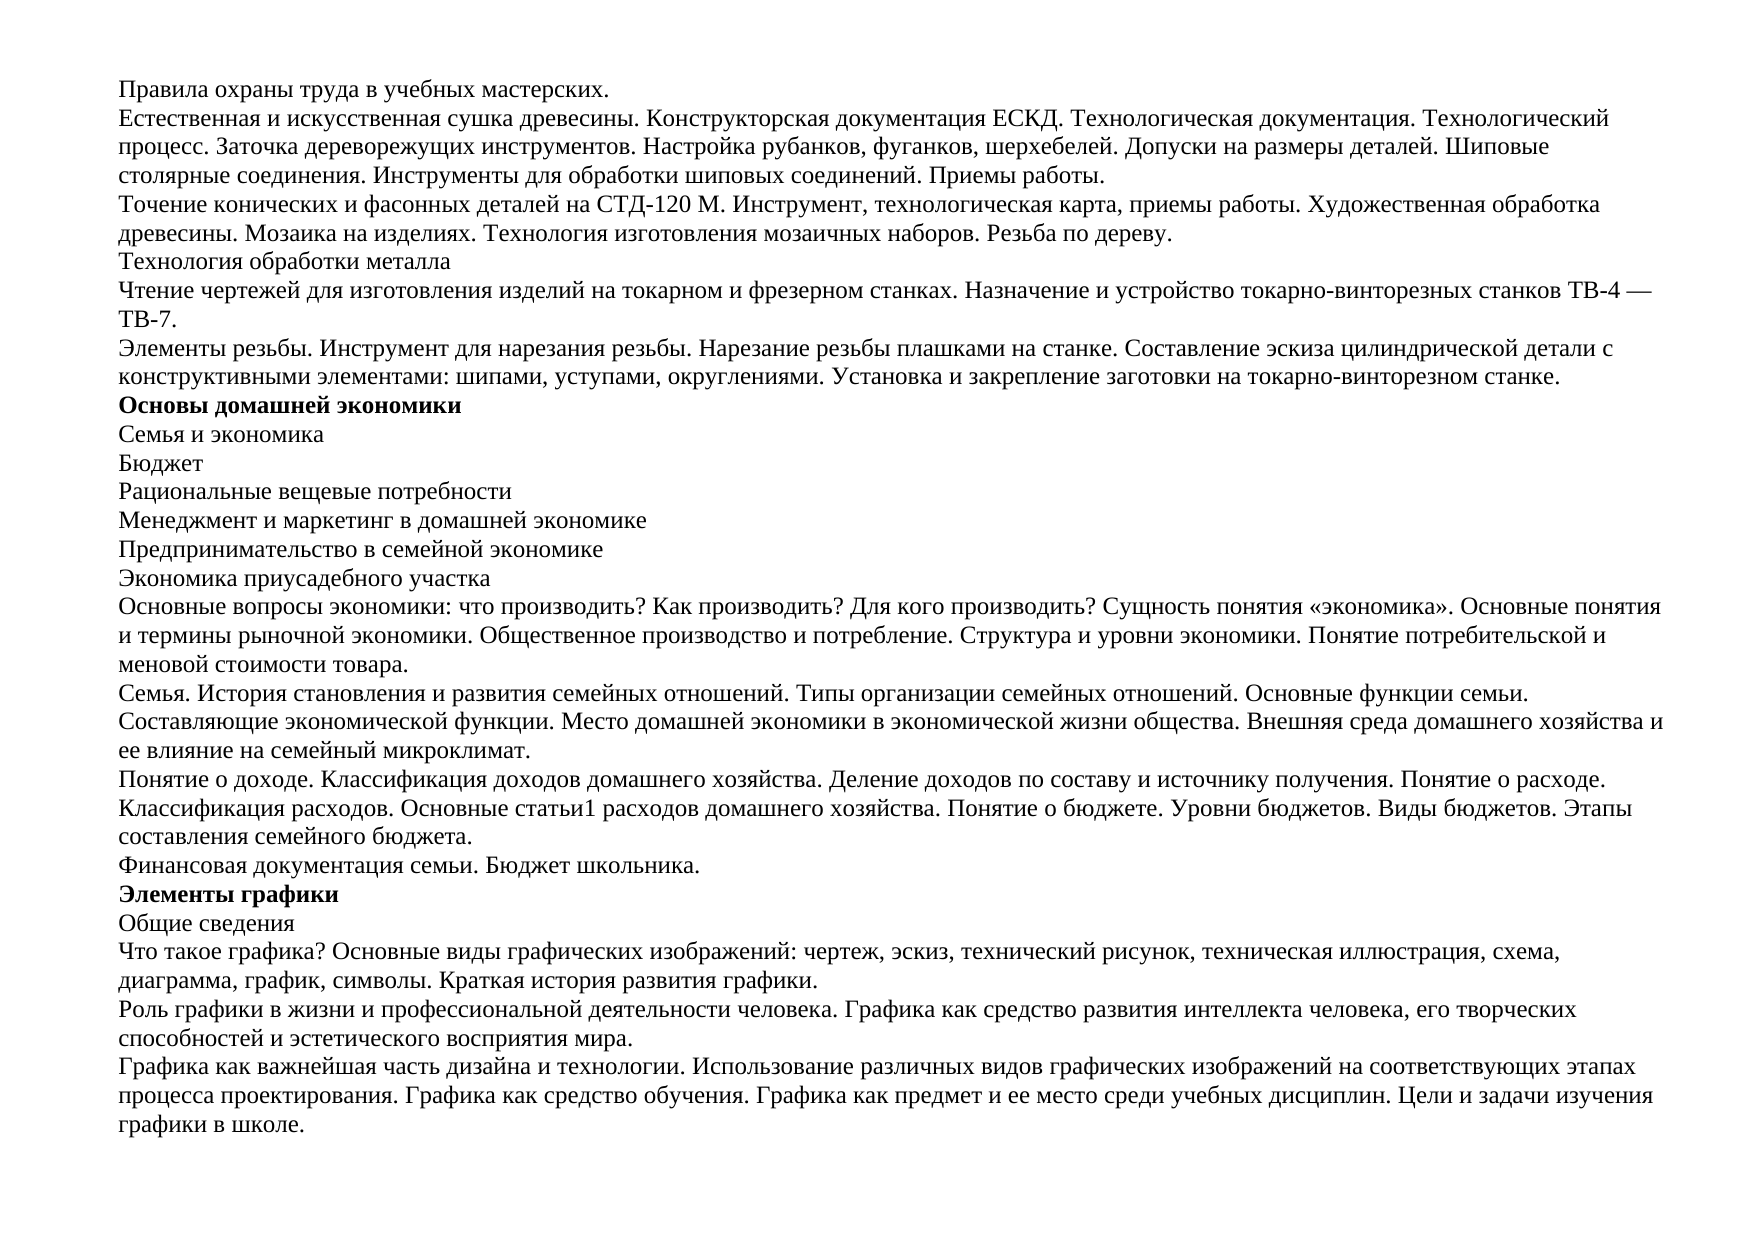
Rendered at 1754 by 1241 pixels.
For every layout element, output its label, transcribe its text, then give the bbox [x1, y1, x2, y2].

text Основные вопросы экономики: что производить? Как производить? Для кого производить? Сущность понятия «экономика». Основные понятия и термины рыночной экономики. Общественное производство и потребление. Структура и уровни экономики. Понятие потребительской и меновой стоимости товара. [118, 591, 1665, 678]
text Естественная и искусственная сушка древесины. Конструкторская документация ЕСКД. Технологическая документация. Технологический процесс. Заточка дереворежущих инструментов. Настройка рубанков, фуганков, шерхебелей. Допуски на размеры деталей. Шиповые столярные соединения. Инструменты для обработки шиповых соединений. Приемы работы. [118, 103, 1665, 189]
text Экономика приусадебного участка [118, 563, 1665, 591]
text Бюджет [118, 448, 1665, 476]
text Чтение чертежей для изготовления изделий на токарном и фрезерном станках. Назначение и устройство токарно-винторезных станков ТВ-4 — ТВ-7. [118, 275, 1665, 333]
text Элементы резьбы. Инструмент для нарезания резьбы. Нарезание резьбы плашками на станке. Составление эскиза цилиндрической детали с конструктивными элементами: шипами, уступами, округлениями. Установка и закрепление заготовки на токарно-винторезном станке. [118, 333, 1665, 390]
text Роль графики в жизни и профессиональной деятельности человека. Графика как средство развития интеллекта человека, его творческих способностей и эстетического восприятия мира. [118, 994, 1665, 1051]
text Финансовая документация семьи. Бюджет школьника. [118, 850, 1665, 879]
text Семья. История становления и развития семейных отношений. Типы организации семейных отношений. Основные функции семьи. Составляющие экономической функции. Место домашней экономики в экономической жизни общества. Внешняя среда домашнего хозяйства и ее влияние на семейный микроклимат. [118, 678, 1665, 764]
text Основы домашней экономики [118, 390, 1665, 419]
text Технология обработки металла [118, 246, 1665, 275]
text Что такое графика? Основные виды графических изображений: чертеж, эскиз, технический рисунок, техническая иллюстрация, схема, диаграмма, график, символы. Краткая история развития графики. [118, 936, 1665, 994]
text Предпринимательство в семейной экономике [118, 534, 1665, 563]
text Рациональные вещевые потребности [118, 476, 1665, 505]
text Общие сведения [118, 908, 1665, 936]
text Графика как важнейшая часть дизайна и технологии. Использование различных видов графических изображений на соответствующих этапах процесса проектирования. Графика как средство обучения. Графика как предмет и ее место среди учебных дисциплин. Цели и задачи изучения графики в школе. [118, 1051, 1665, 1138]
text Элементы графики [118, 879, 1665, 908]
text Семья и экономика [118, 419, 1665, 448]
text Точение конических и фасонных деталей на СТД-120 М. Инструмент, технологическая карта, приемы работы. Художественная обработка древесины. Мозаика на изделиях. Технология изготовления мозаичных наборов. Резьба по дереву. [118, 189, 1665, 246]
text Правила охраны труда в учебных мастерских. [118, 74, 1665, 103]
text Менеджмент и маркетинг в домашней экономике [118, 505, 1665, 534]
text Понятие о доходе. Классификация доходов домашнего хозяйства. Деление доходов по составу и источнику получения. Понятие о расходе. Классификация расходов. Основные статьи1 расходов домашнего хозяйства. Понятие о бюджете. Уровни бюджетов. Виды бюджетов. Этапы составления семейного бюджета. [118, 764, 1665, 850]
